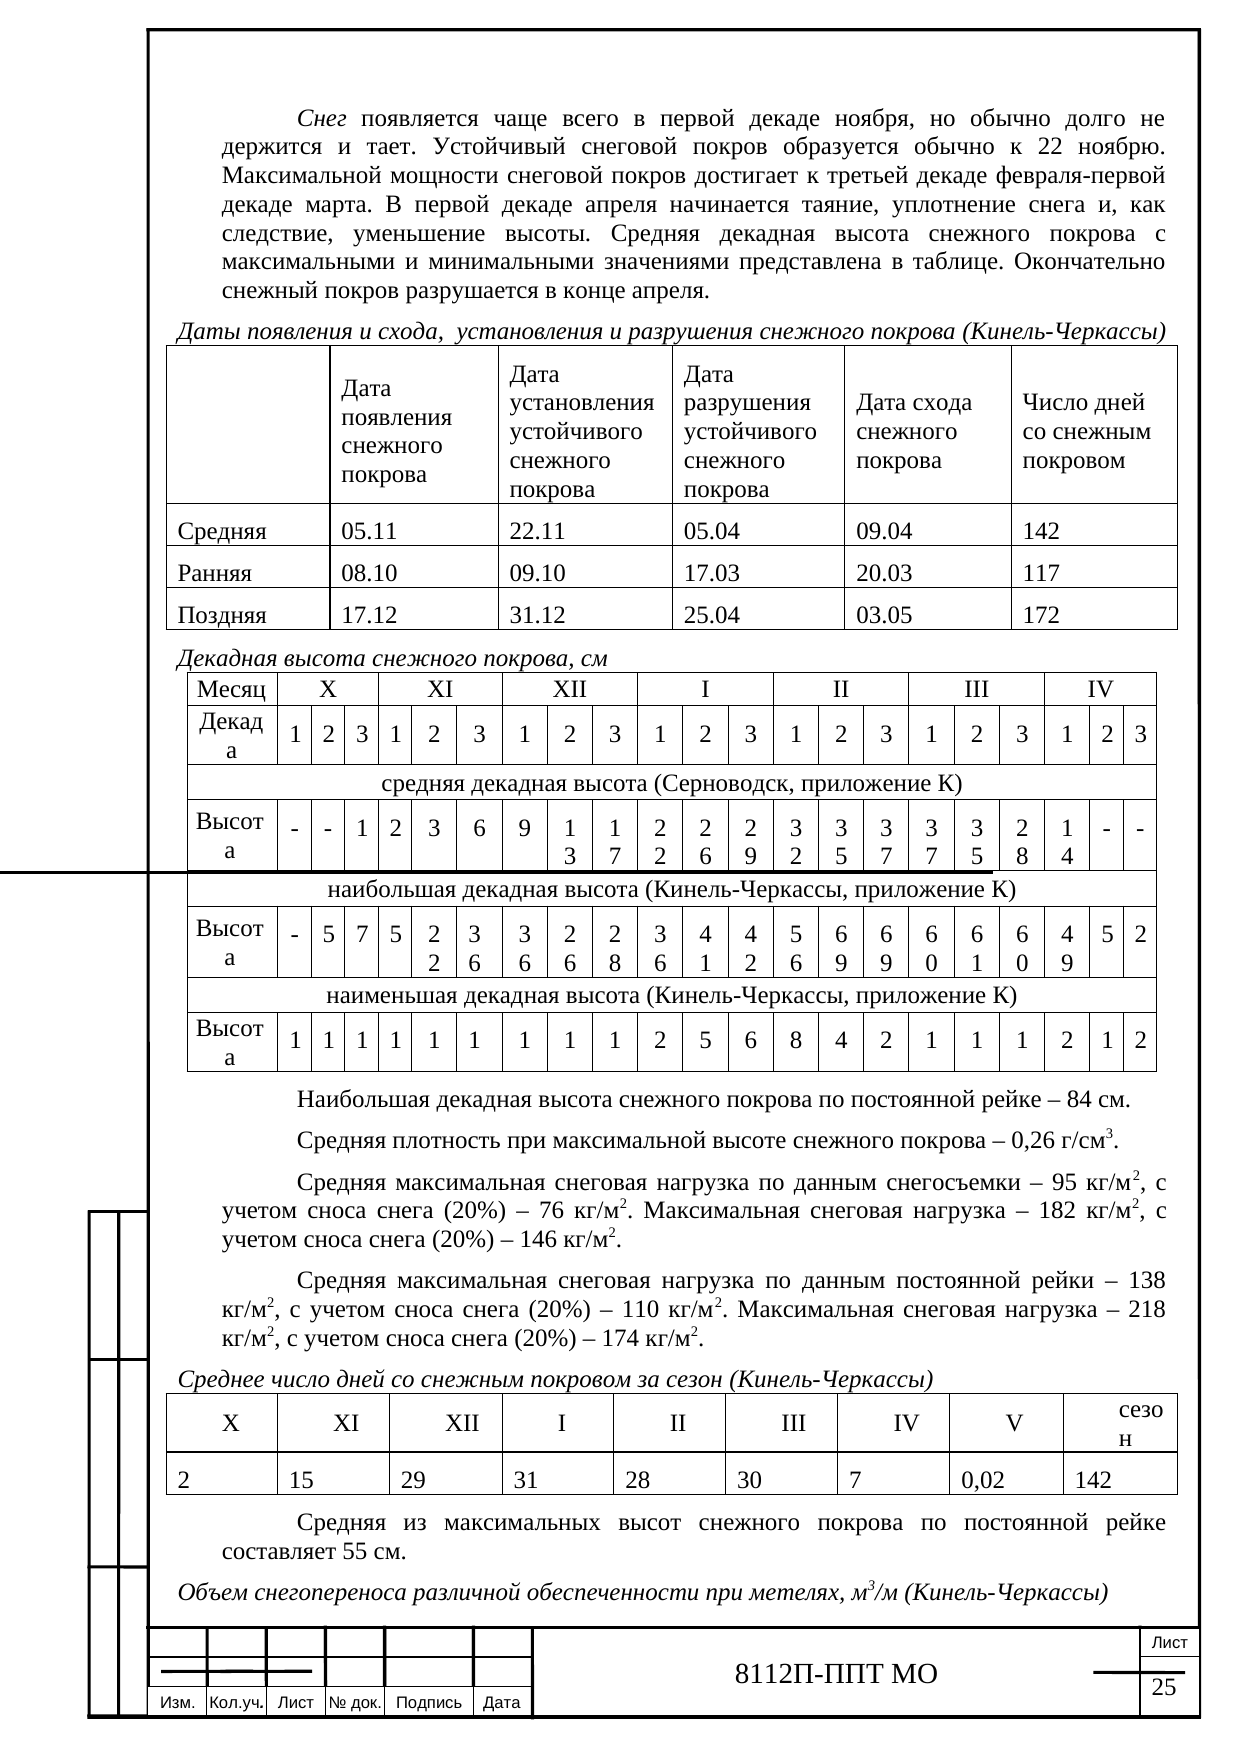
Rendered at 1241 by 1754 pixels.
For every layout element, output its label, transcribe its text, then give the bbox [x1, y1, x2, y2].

table_header IV [1045, 673, 1156, 705]
table_cell 08.10 [331, 546, 498, 587]
table_cell 142 [1012, 504, 1177, 545]
table_cell 3 [1000, 706, 1044, 764]
table_cell 117 [1012, 546, 1177, 587]
table_cell 09.10 [499, 546, 672, 587]
table_cell 1 [548, 1013, 592, 1071]
table_header I [638, 673, 773, 705]
table_cell 1 [909, 706, 954, 764]
table_cell 41 [683, 907, 728, 977]
table_cell 32 [774, 800, 818, 870]
table_cell 22 [638, 800, 682, 870]
table_cell 2 [412, 706, 456, 764]
table_cell 7 [345, 907, 378, 977]
table_cell Высота [188, 800, 277, 870]
text Среднее число дней со снежным покровом за сезон (Кинель-Черкассы) [177, 1364, 1167, 1393]
table_cell 6 [729, 1013, 773, 1071]
table_cell 6 [457, 800, 502, 870]
table_cell 1 [955, 1013, 999, 1071]
table_cell - [312, 800, 344, 870]
table_cell 3 [412, 800, 456, 870]
table_header XII [390, 1394, 502, 1451]
table_header V [950, 1394, 1063, 1451]
text Снег появляется чаще всего в первой декаде ноября, но обычно долго не держится и тает. Устойчивый снеговой покров образуется обычно к 22 ноябрю. Максимальной мощности снеговой покров достигает к третьей декаде февраля-первой декаде марта. В первой декаде апреля начинается таяние, уплотнение снега и, как следствие, уменьшение высоты. Средняя декадная высота снежного покрова с максимальными и минимальными значениями представлена в таблице. Окончательно снежный покров разрушается в конце апреля. [222, 103, 1167, 304]
table_cell 1 [909, 1013, 954, 1071]
table_cell 5 [683, 1013, 728, 1071]
text Объем снегопереноса различной обеспеченности при метелях, м3/м (Кинель-Черкассы) [177, 1577, 1167, 1606]
table_header XI [278, 1394, 389, 1451]
table_cell 60 [909, 907, 954, 977]
table_cell Ранняя [167, 546, 329, 587]
table_cell 9 [503, 800, 547, 870]
table_cell 172 [1012, 588, 1177, 629]
table_header II [774, 673, 908, 705]
table_header III [726, 1394, 837, 1451]
table_cell 69 [819, 907, 863, 977]
table_header I [503, 1394, 613, 1451]
table_cell 30 [726, 1453, 837, 1494]
table_cell 35 [819, 800, 863, 870]
table_cell 29 [729, 800, 773, 870]
table_cell 37 [909, 800, 954, 870]
table_cell 29 [390, 1453, 502, 1494]
table_header XII [503, 673, 637, 705]
text Наибольшая декадная высота снежного покрова по постоянной рейке – 84 см. [222, 1084, 1167, 1113]
text Средняя плотность при максимальной высоте снежного покрова – 0,26 г/см3. [222, 1125, 1167, 1154]
table_cell 36 [638, 907, 682, 977]
table_cell средняя декадная высота (Серноводск, приложение К) [188, 765, 1156, 799]
table_cell 26 [548, 907, 592, 977]
table_cell - [1124, 800, 1156, 870]
table_cell 2 [683, 706, 728, 764]
table_cell 28 [593, 907, 637, 977]
table_cell 142 [1064, 1453, 1177, 1494]
text Средняя максимальная снеговая нагрузка по данным снегосъемки – 95 кг/м2, с учетом сноса снега (20%) – 76 кг/м2. Максимальная снеговая нагрузка – 182 кг/м2, с учетом сноса снега (20%) – 146 кг/м2. [222, 1167, 1167, 1253]
table_cell Средняя [167, 504, 329, 545]
table_header II [614, 1394, 725, 1451]
table_cell 1 [379, 706, 411, 764]
table_cell 1 [312, 1013, 344, 1071]
table_cell 7 [838, 1453, 949, 1494]
table_cell 60 [1000, 907, 1044, 977]
table_cell Высота [188, 1013, 277, 1071]
table_cell 1 [1090, 1013, 1123, 1071]
table_cell 31 [503, 1453, 613, 1494]
table_cell 2 [379, 800, 411, 870]
table_cell 2 [638, 1013, 682, 1071]
table_cell 17.12 [331, 588, 498, 629]
table_cell 17 [593, 800, 637, 870]
table_cell 2 [1090, 706, 1123, 764]
table_cell 05.04 [673, 504, 844, 545]
table_cell 28 [614, 1453, 725, 1494]
table_cell 20.03 [845, 546, 1011, 587]
table_header Дата установления устойчивого снежного покрова [499, 346, 672, 502]
table_header Число дней со снежным покровом [1012, 346, 1177, 502]
table_cell Поздняя [167, 588, 329, 629]
table_cell 1 [345, 800, 378, 870]
table_cell 1 [278, 1013, 311, 1071]
table_cell 2 [1124, 1013, 1156, 1071]
table_cell 13 [548, 800, 592, 870]
table_cell 3 [1124, 706, 1156, 764]
table_cell 3 [593, 706, 637, 764]
table_cell 1 [593, 1013, 637, 1071]
table_cell 31.12 [499, 588, 672, 629]
table_cell 09.04 [845, 504, 1011, 545]
table_cell наибольшая декадная высота (Кинель-Черкассы, приложение К) [188, 871, 1156, 906]
table_cell 26 [683, 800, 728, 870]
table_cell 2 [1045, 1013, 1089, 1071]
table_cell 2 [167, 1453, 277, 1494]
table_cell 0,02 [950, 1453, 1063, 1494]
table_cell 36 [457, 907, 502, 977]
table_header III [909, 673, 1044, 705]
table_cell 22 [412, 907, 456, 977]
table_cell 3 [729, 706, 773, 764]
table_cell 22.11 [499, 504, 672, 545]
table_cell 37 [864, 800, 908, 870]
table_header IV [838, 1394, 949, 1451]
table_cell 2 [312, 706, 344, 764]
table_cell - [278, 800, 311, 870]
table_cell 1 [503, 706, 547, 764]
table_header Дата появления снежного покрова [331, 346, 498, 502]
table_header XI [379, 673, 502, 705]
table_header сезон [1064, 1394, 1177, 1451]
table_cell 2 [955, 706, 999, 764]
table_cell 2 [548, 706, 592, 764]
table_cell 3 [457, 706, 502, 764]
table_cell 2 [1124, 907, 1156, 977]
table_cell - [1090, 800, 1123, 870]
table_cell 3 [345, 706, 378, 764]
table_cell 1 [278, 706, 311, 764]
table_cell 03.05 [845, 588, 1011, 629]
table_header Дата разрушения устойчивого снежного покрова [673, 346, 844, 502]
table_cell 28 [1000, 800, 1044, 870]
text Даты появления и схода, установления и разрушения снежного покрова (Кинель-Черкассы) [177, 316, 1167, 345]
table_cell 1 [1000, 1013, 1044, 1071]
table_cell Высота [188, 907, 277, 977]
text Декадная высота снежного покрова, см [177, 643, 1167, 672]
table_cell 1 [379, 1013, 411, 1071]
table_cell 2 [819, 706, 863, 764]
table_cell 42 [729, 907, 773, 977]
table_cell 2 [864, 1013, 908, 1071]
table_cell 1 [774, 706, 818, 764]
table_cell 5 [379, 907, 411, 977]
table_cell 1 [638, 706, 682, 764]
table_header Месяц [188, 673, 277, 705]
table_cell 3 [864, 706, 908, 764]
table_cell Декада [188, 706, 277, 764]
table_header X [167, 1394, 277, 1451]
table_cell 69 [864, 907, 908, 977]
table_cell - [278, 907, 311, 977]
table_cell 49 [1045, 907, 1089, 977]
table_cell 17.03 [673, 546, 844, 587]
table_cell 8 [774, 1013, 818, 1071]
table_cell 4 [819, 1013, 863, 1071]
table_cell 5 [1090, 907, 1123, 977]
table_cell 36 [503, 907, 547, 977]
table_cell 1 [345, 1013, 378, 1071]
table_cell 61 [955, 907, 999, 977]
table_cell наименьшая декадная высота (Кинель-Черкассы, приложение К) [188, 978, 1156, 1012]
table_cell 25.04 [673, 588, 844, 629]
table_cell 1 [412, 1013, 456, 1071]
table_cell 15 [278, 1453, 389, 1494]
table_cell 1 [457, 1013, 502, 1071]
table_header Дата схода снежного покрова [845, 346, 1011, 502]
table_cell 14 [1045, 800, 1089, 870]
table_header X [278, 673, 378, 705]
text Средняя максимальная снеговая нагрузка по данным постоянной рейки – 138 кг/м2, с учетом сноса снега (20%) – 110 кг/м2. Максимальная снеговая нагрузка – 218 кг/м2, с учетом сноса снега (20%) – 174 кг/м2. [222, 1265, 1167, 1352]
table_cell 35 [955, 800, 999, 870]
table_cell 5 [312, 907, 344, 977]
text Средняя из максимальных высот снежного покрова по постоянной рейке составляет 55 см. [222, 1507, 1167, 1565]
table_header [167, 346, 329, 502]
table_cell 56 [774, 907, 818, 977]
table_cell 1 [1045, 706, 1089, 764]
table_cell 1 [503, 1013, 547, 1071]
table_cell 05.11 [331, 504, 498, 545]
